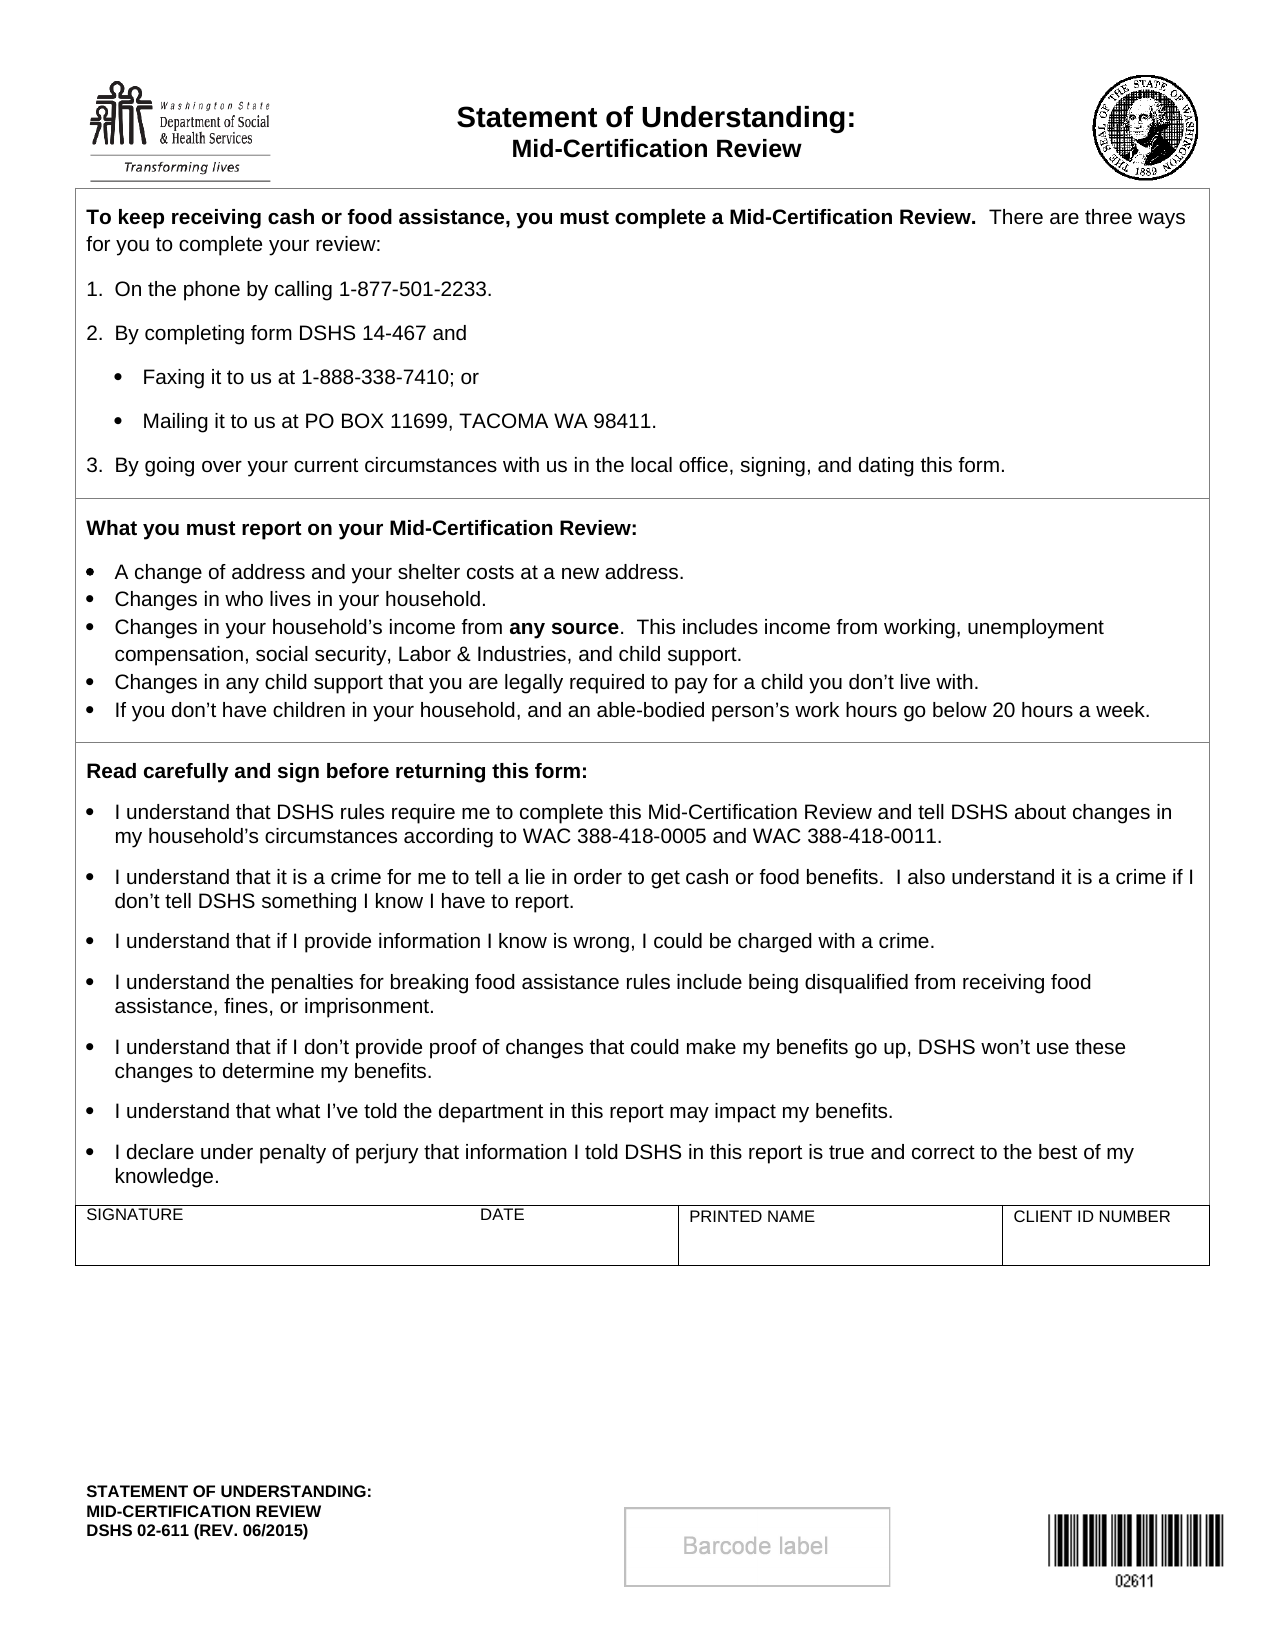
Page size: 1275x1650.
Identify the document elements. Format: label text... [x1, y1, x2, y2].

table_cell SIGNATURE DATE [76, 1206, 678, 1265]
picture [1092, 75, 1199, 181]
table_header [75, 75, 284, 187]
table_cell CLIENT ID NUMBER [1003, 1206, 1209, 1265]
table_cell What you must report on your Mid-Certification Review: A change of address and your shelter costs at a new address. Changes in who lives in your household. Changes in your household’s income from any source. This includes income from working, unemployment compensation, social security, Labor & Industries, and child support. Changes in any child support that you are legally required to pay for a child you don’t live with. If you don’t have children in your household, and an able-bodied person’s work hours go below 20 hours a week. [76, 499, 1209, 742]
picture [1047, 1513, 1225, 1592]
picture [624, 1507, 891, 1587]
table_cell To keep receiving cash or food assistance, you must complete a Mid-Certification Review. There are three ways for you to complete your review: 1. On the phone by calling 1-877-501-2233. 2. By completing form DSHS 14-467 and Faxing it to us at 1-888-338-7410; or Mailing it to us at PO BOX 11699, TACOMA WA 98411. 3. By going over your current circumstances with us in the local office, signing, and dating this form. [76, 189, 1209, 498]
table_header [1029, 75, 1209, 187]
picture [86, 75, 273, 183]
table_cell PRINTED NAME [679, 1206, 1002, 1265]
table_header Statement of Understanding: Mid-Certification Review [284, 75, 1029, 187]
table_cell Read carefully and sign before returning this form: I understand that DSHS rules require me to complete this Mid-Certification Review and tell DSHS about changes in my household’s circumstances according to WAC 388-418-0005 and WAC 388-418-0011. I understand that it is a crime for me to tell a lie in order to get cash or food benefits. I also understand it is a crime if I don’t tell DSHS something I know I have to report. I understand that if I provide information I know is wrong, I could be charged with a crime. I understand the penalties for breaking food assistance rules include being disqualified from receiving food assistance, fines, or imprisonment. I understand that if I don’t provide proof of changes that could make my benefits go up, DSHS won’t use these changes to determine my benefits. I understand that what I’ve told the department in this report may impact my benefits. I declare under penalty of perjury that information I told DSHS in this report is true and correct to the best of my knowledge. [76, 743, 1209, 1205]
